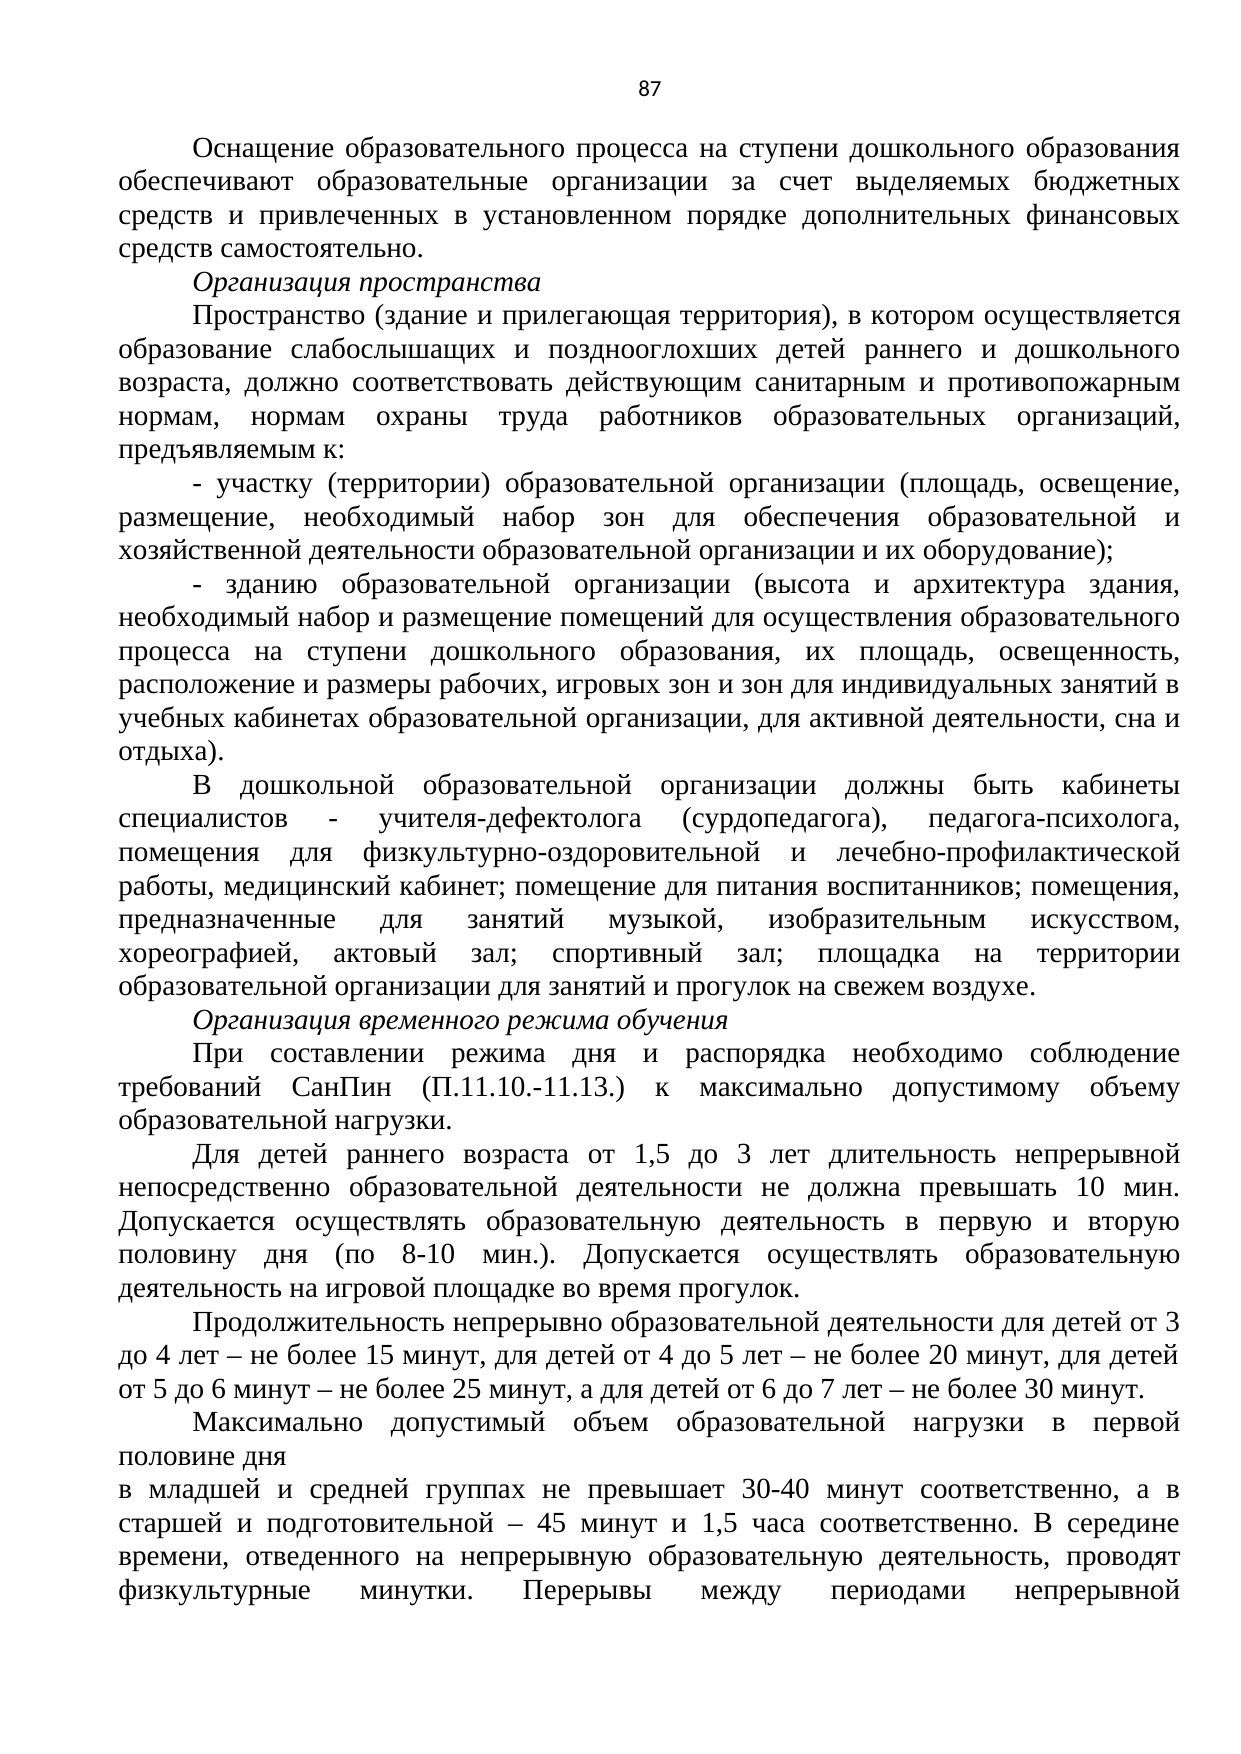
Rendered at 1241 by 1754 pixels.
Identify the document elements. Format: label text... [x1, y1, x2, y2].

text - зданию образовательной организации (высота и архитектура здания, необходимый набор и размещение помещений для осуществления образовательного процесса на ступени дошкольного образования, их площадь, освещенность, расположение и размеры рабочих, игровых зон и зон для индивидуальных занятий в учебных кабинетах образовательной организации, для активной деятельности, сна и отдыха). [118, 566, 1181, 767]
text Продолжительность непрерывно образовательной деятельности для детей от 3 до 4 лет – не более 15 минут, для детей от 4 до 5 лет – не более 20 минут, для детей от 5 до 6 минут – не более 25 минут, а для детей от 6 до 7 лет – не более 30 минут. [118, 1304, 1181, 1404]
text Для детей раннего возраста от 1,5 до 3 лет длительность непрерывной непосредственно образовательной деятельности не должна превышать 10 мин. Допускается осуществлять образовательную деятельность в первую и вторую половину дня (по 8-10 мин.). Допускается осуществлять образовательную деятельность на игровой площадке во время прогулок. [118, 1136, 1181, 1304]
text - участку (территории) образовательной организации (площадь, освещение, размещение, необходимый набор зон для обеспечения образовательной и хозяйственной деятельности образовательной организации и их оборудование); [118, 465, 1181, 566]
text В дошкольной образовательной организации должны быть кабинеты специалистов - учителя-дефектолога (сурдопедагога), педагога-психолога, помещения для физкультурно-оздоровительной и лечебно-профилактической работы, медицинский кабинет; помещение для питания воспитанников; помещения, предназначенные для занятий музыкой, изобразительным искусством, хореографией, актовый зал; спортивный зал; площадка на территории образовательной организации для занятий и прогулок на свежем воздухе. [118, 767, 1181, 1002]
text Оснащение образовательного процесса на ступени дошкольного образования обеспечивают образовательные организации за счет выделяемых бюджетных средств и привлеченных в установленном порядке дополнительных финансовых средств самостоятельно. [118, 130, 1181, 264]
text Максимально допустимый объем образовательной нагрузки в первой половине дня [118, 1404, 1181, 1471]
text Организация временного режима обучения [118, 1002, 1181, 1035]
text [118, 1471, 1181, 1606]
text Пространство (здание и прилегающая территория), в котором осуществляется образование слабослышащих и позднооглохших детей раннего и дошкольного возраста, должно соответствовать действующим санитарным и противопожарным нормам, нормам охраны труда работников образовательных организаций, предъявляемым к: [118, 297, 1181, 465]
text При составлении режима дня и распорядка необходимо соблюдение требований СанПин (П.11.10.-11.13.) к максимально допустимому объему образовательной нагрузки. [118, 1035, 1181, 1136]
text Организация пространства [118, 264, 1181, 297]
